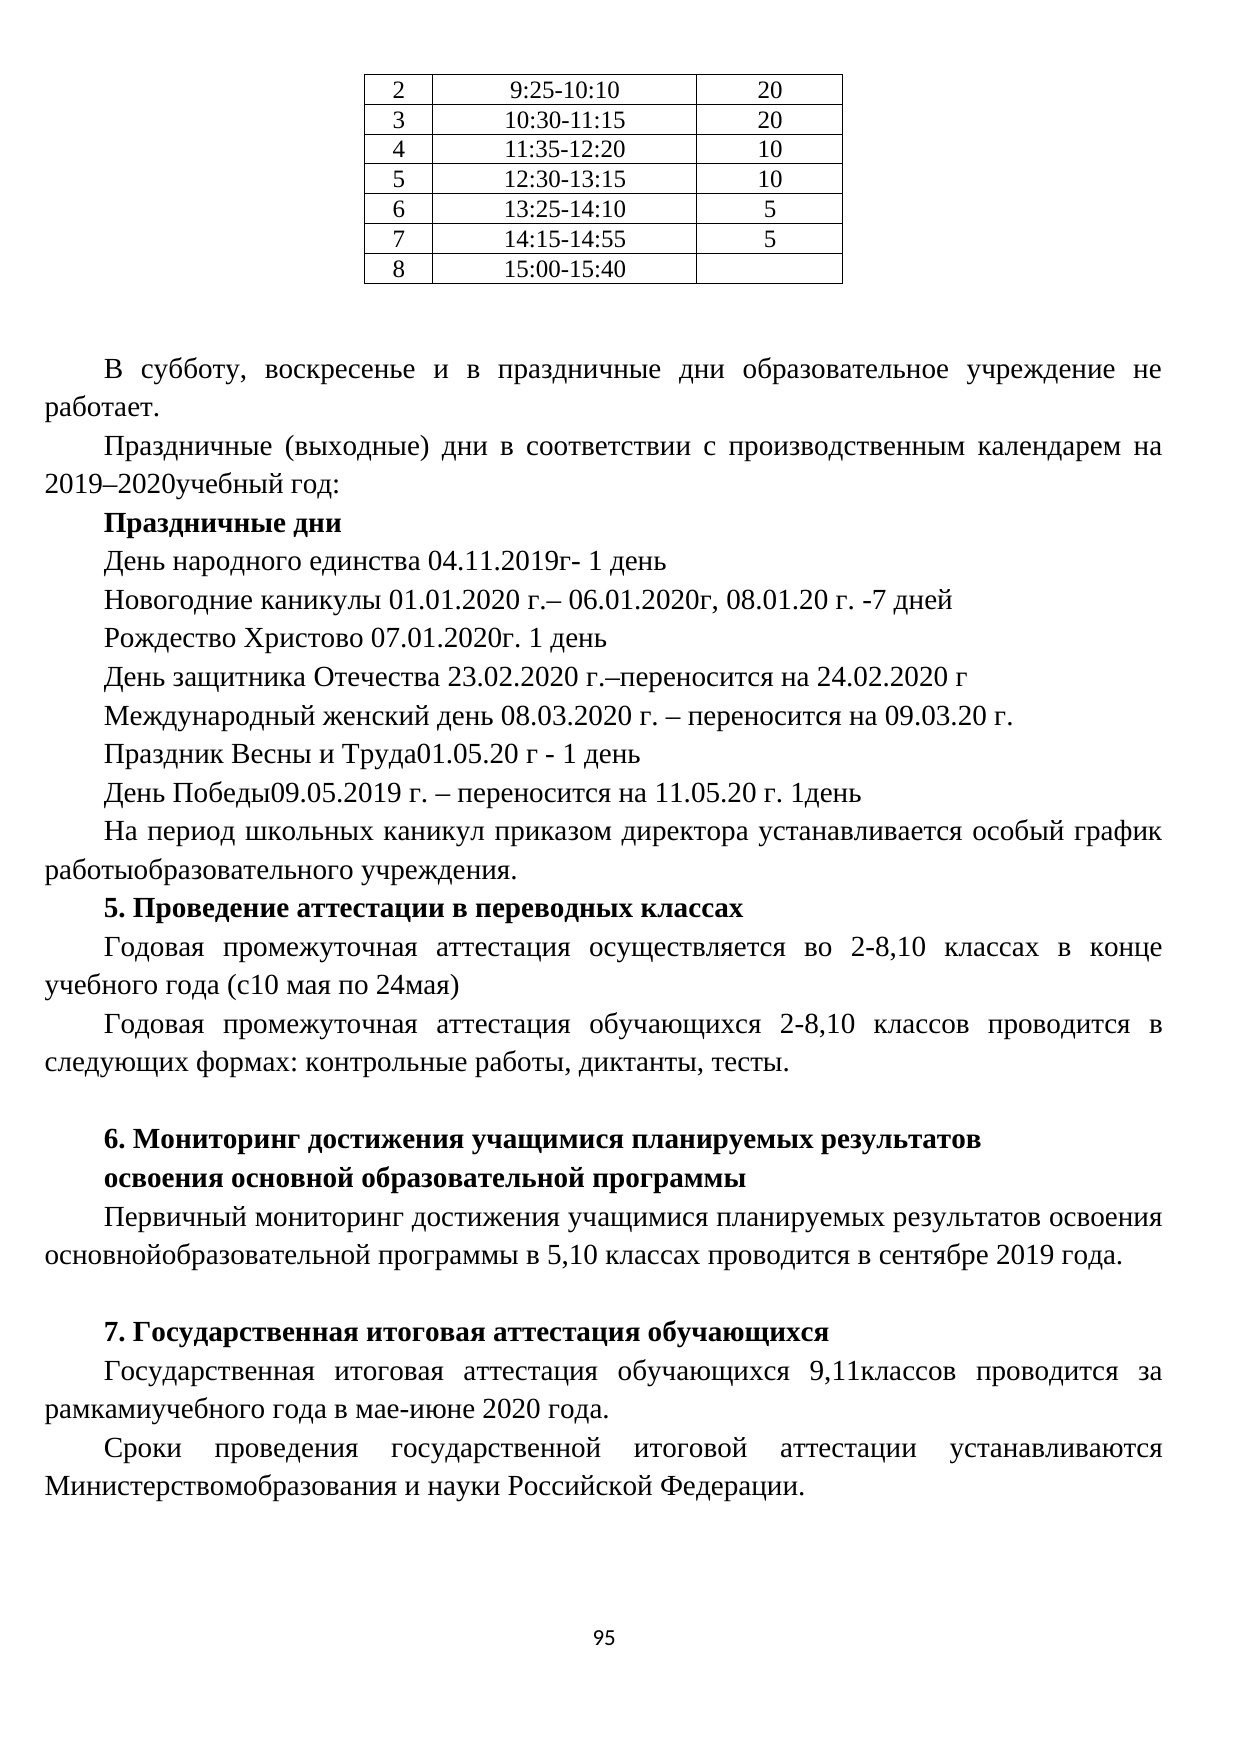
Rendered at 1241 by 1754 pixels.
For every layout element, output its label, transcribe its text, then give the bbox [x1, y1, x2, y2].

table_cell 4 [365, 135, 432, 163]
text Международный женский день 08.03.2020 г. – переносится на 09.03.20 г. [44, 698, 1163, 731]
table_cell 10:30-11:15 [433, 105, 696, 133]
table_cell 13:25-14:10 [433, 194, 696, 223]
table_cell 2 [365, 75, 432, 104]
text Годовая промежуточная аттестация обучающихся 2-8,10 классов проводится в следующих формах: контрольные работы, диктанты, тесты. [44, 1006, 1163, 1078]
text В субботу, воскресенье и в праздничные дни образовательное учреждение не работает. [44, 351, 1163, 423]
table_cell 5 [697, 224, 842, 253]
text Рождество Христово 07.01.2020г. 1 день [44, 621, 1163, 654]
table_cell 7 [365, 224, 432, 253]
table_cell 8 [365, 254, 432, 282]
text Государственная итоговая аттестация обучающихся 9,11классов проводится за рамкамиучебного года в мае-июне 2020 года. [44, 1353, 1163, 1425]
text День защитника Отечества 23.02.2020 г.–переносится на 24.02.2020 г [44, 659, 1163, 693]
text День Победы09.05.2019 г. – переносится на 11.05.20 г. 1день [44, 775, 1163, 808]
table_cell 10 [697, 135, 842, 163]
table_cell 5 [365, 164, 432, 193]
text Праздничные (выходные) дни в соответствии с производственным календарем на 2019–2020учебный год: [44, 428, 1163, 500]
table_cell 5 [697, 194, 842, 223]
text Годовая промежуточная аттестация осуществляется во 2-8,10 классах в конце учебного года (с10 мая по 24мая) [44, 929, 1163, 1001]
text освоения основной образовательной программы [44, 1160, 1163, 1194]
table_cell 14:15-14:55 [433, 224, 696, 253]
table_cell 10 [697, 164, 842, 193]
table_cell 20 [697, 75, 842, 104]
text На период школьных каникул приказом директора устанавливается особый график работыобразовательного учреждения. [44, 813, 1163, 885]
table_cell 12:30-13:15 [433, 164, 696, 193]
table_cell 6 [365, 194, 432, 223]
text Новогодние каникулы 01.01.2020 г.– 06.01.2020г, 08.01.20 г. -7 дней [44, 582, 1163, 616]
table_cell [697, 254, 842, 282]
text 5. Проведение аттестации в переводных классах [44, 890, 1163, 924]
table_cell 11:35-12:20 [433, 135, 696, 163]
text Сроки проведения государственной итоговой аттестации устанавливаются Министерствомобразования и науки Российской Федерации. [44, 1430, 1163, 1502]
text Праздник Весны и Труда01.05.20 г - 1 день [44, 736, 1163, 770]
text Первичный мониторинг достижения учащимися планируемых результатов освоения основнойобразовательной программы в 5,10 классах проводится в сентябре 2019 года. [44, 1199, 1163, 1271]
text Праздничные дни [44, 505, 1163, 538]
text 6. Мониторинг достижения учащимися планируемых результатов [44, 1122, 1163, 1155]
table_cell 3 [365, 105, 432, 133]
table_cell 9:25-10:10 [433, 75, 696, 104]
text День народного единства 04.11.2019г- 1 день [44, 543, 1163, 577]
text 7. Государственная итоговая аттестация обучающихся [44, 1314, 1163, 1348]
table_cell 20 [697, 105, 842, 133]
table_cell 15:00-15:40 [433, 254, 696, 282]
